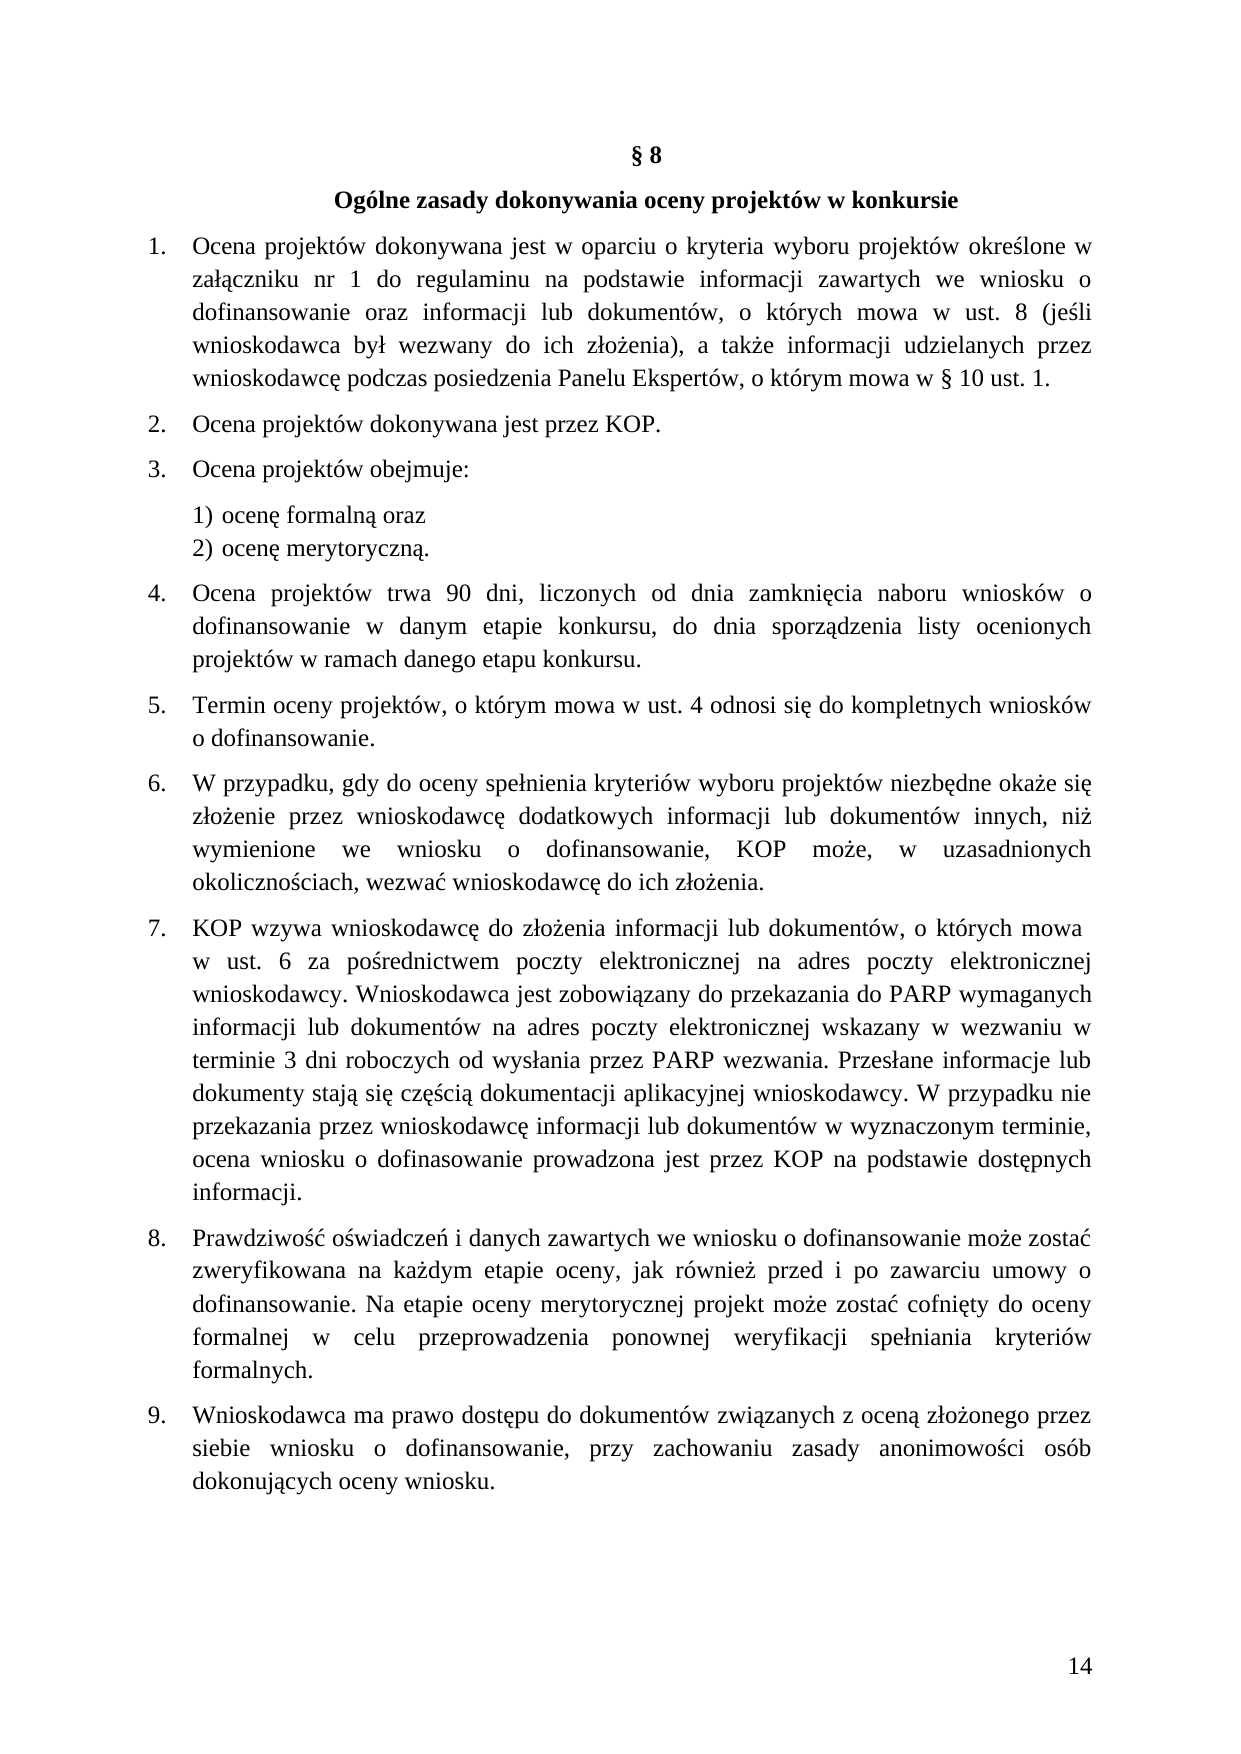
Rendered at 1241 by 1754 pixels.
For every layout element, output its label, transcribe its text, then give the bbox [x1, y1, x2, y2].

list Ogólne zasady dokonywania oceny projektów w konkursie [200, 186, 1092, 214]
list Wnioskodawca ma prawo dostępu do dokumentów związanych z oceną złożonego przez siebie wniosku o dofinansowanie, przy zachowaniu zasady anonimowości osób dokonujących oceny wniosku. [148, 1400, 1092, 1495]
list Ocena projektów obejmuje: [148, 454, 1092, 483]
list Termin oceny projektów, o którym mowa w ust. 4 odnosi się do kompletnych wniosków o dofinansowanie. [148, 690, 1092, 752]
list Prawdziwość oświadczeń i danych zawartych we wniosku o dofinansowanie może zostać zweryfikowana na każdym etapie oceny, jak również przed i po zawarciu umowy o dofinansowanie. Na etapie oceny merytorycznej projekt może zostać cofnięty do oceny formalnej w celu przeprowadzenia ponownej weryfikacji spełniania kryteriów formalnych. [148, 1223, 1092, 1383]
list § 8 [200, 140, 1092, 169]
list ocenę formalną oraz [192, 500, 1092, 528]
list Ocena projektów dokonywana jest w oparciu o kryteria wyboru projektów określone w załączniku nr 1 do regulaminu na podstawie informacji zawartych we wniosku o dofinansowanie oraz informacji lub dokumentów, o których mowa w ust. 8 (jeśli wnioskodawca był wezwany do ich złożenia), a także informacji udzielanych przez wnioskodawcę podczas posiedzenia Panelu Ekspertów, o którym mowa w § 10 ust. 1. [148, 231, 1092, 392]
list Ocena projektów dokonywana jest przez KOP. [148, 409, 1092, 437]
list KOP wzywa wnioskodawcę do złożenia informacji lub dokumentów, o których mowa w ust. 6 za pośrednictwem poczty elektronicznej na adres poczty elektronicznej wnioskodawcy. Wnioskodawca jest zobowiązany do przekazania do PARP wymaganych informacji lub dokumentów na adres poczty elektronicznej wskazany w wezwaniu w terminie 3 dni roboczych od wysłania przez PARP wezwania. Przesłane informacje lub dokumenty stają się częścią dokumentacji aplikacyjnej wnioskodawcy. W przypadku nie przekazania przez wnioskodawcę informacji lub dokumentów w wyznaczonym terminie, ocena wniosku o dofinasowanie prowadzona jest przez KOP na podstawie dostępnych informacji. [148, 913, 1092, 1206]
list ocenę merytoryczną. [192, 533, 1092, 561]
list Ocena projektów trwa 90 dni, liczonych od dnia zamknięcia naboru wniosków o dofinansowanie w danym etapie konkursu, do dnia sporządzenia listy ocenionych projektów w ramach danego etapu konkursu. [148, 578, 1092, 673]
list W przypadku, gdy do oceny spełnienia kryteriów wyboru projektów niezbędne okaże się złożenie przez wnioskodawcę dodatkowych informacji lub dokumentów innych, niż wymienione we wniosku o dofinansowanie, KOP może, w uzasadnionych okolicznościach, wezwać wnioskodawcę do ich złożenia. [148, 768, 1092, 896]
